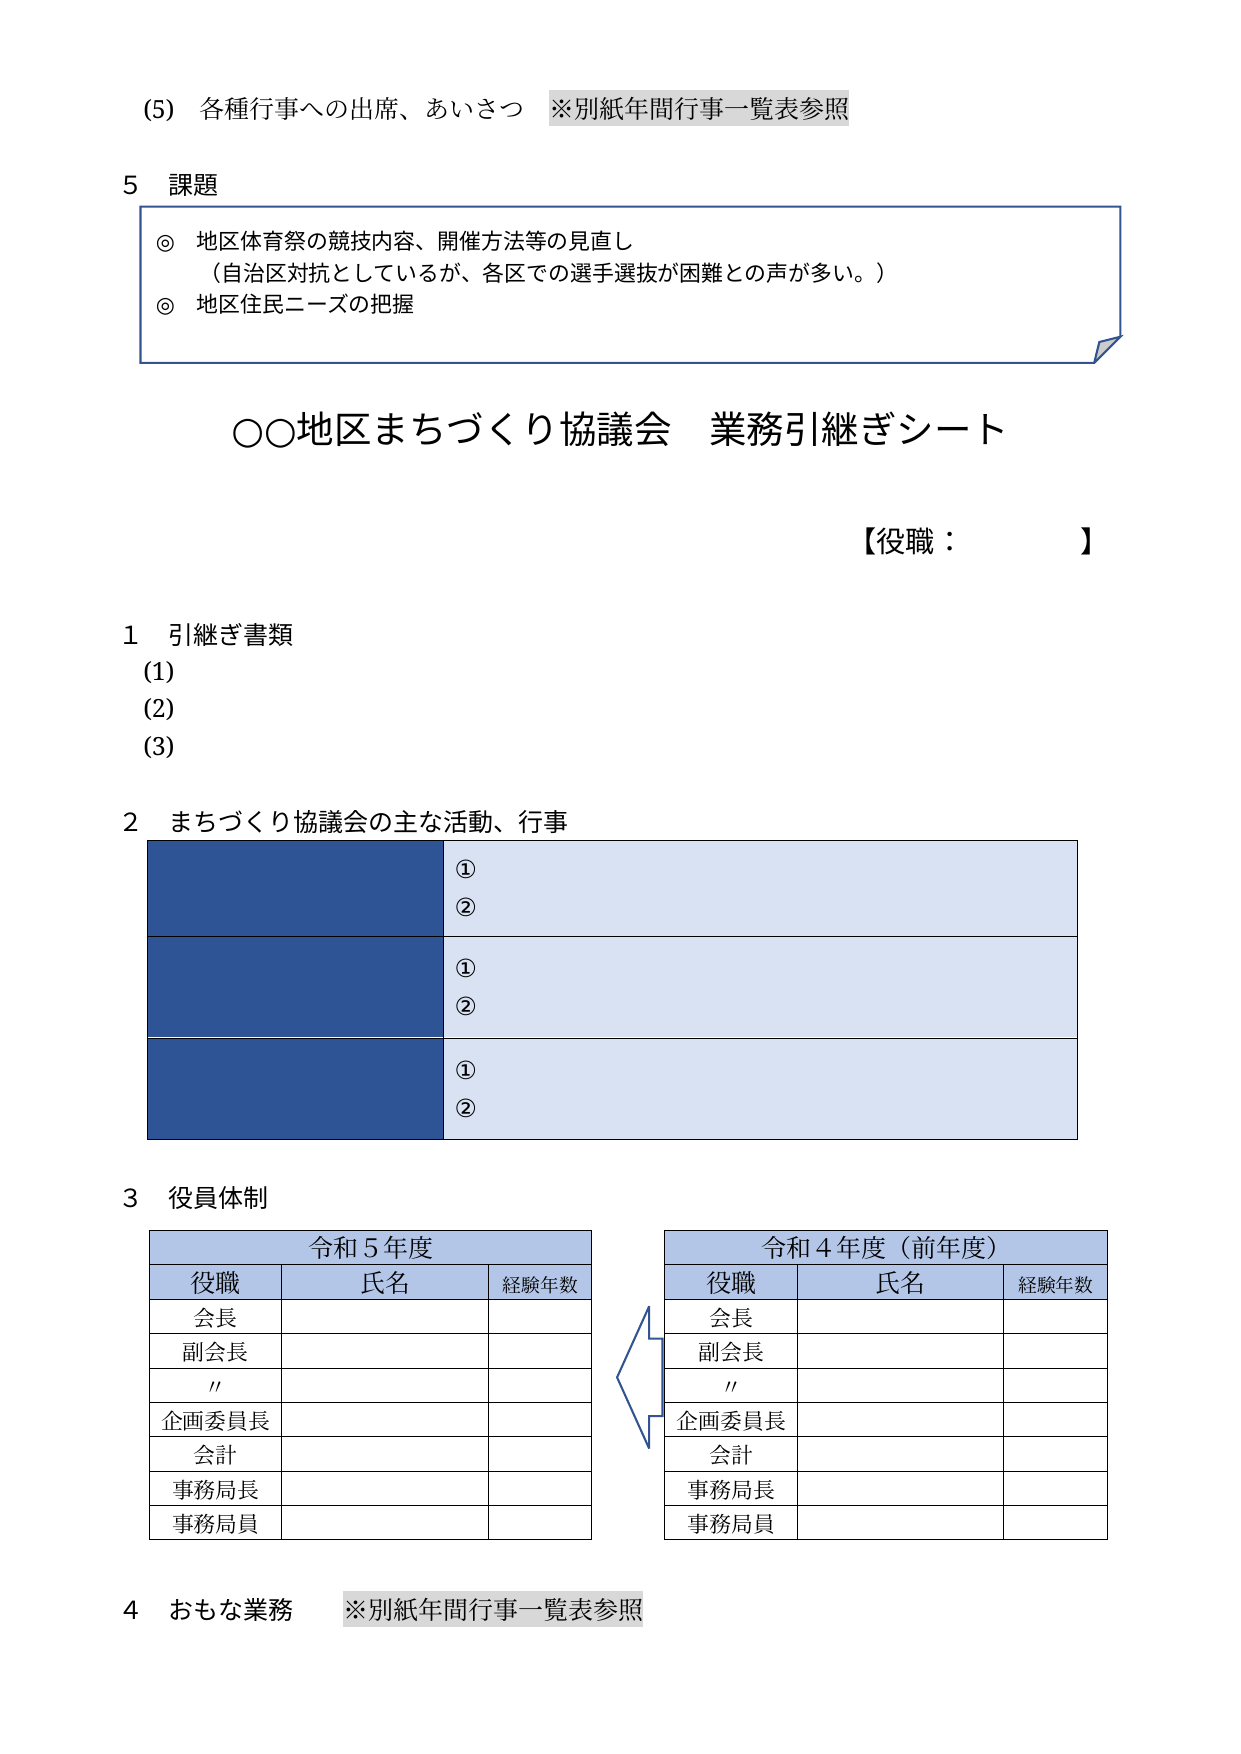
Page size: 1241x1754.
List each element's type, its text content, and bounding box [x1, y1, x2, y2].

text ４ おもな業務 ※別紙年間行事一覧表参照 [118, 1590, 1122, 1628]
table_cell [148, 1039, 443, 1139]
table_cell [282, 1369, 488, 1402]
table_cell [1004, 1334, 1107, 1367]
text １ 引継ぎ書類 [118, 614, 1122, 652]
table_cell 会長 [150, 1300, 281, 1333]
table_header ① ② [444, 841, 1077, 936]
table_cell 企画委員長 [150, 1403, 281, 1436]
text (1) [118, 652, 1122, 689]
table_cell [798, 1437, 1003, 1471]
table_cell [798, 1334, 1003, 1367]
table_cell 氏名 [798, 1265, 1003, 1299]
table_cell [1004, 1369, 1107, 1402]
table_cell [798, 1472, 1003, 1505]
table_cell 事務局員 [150, 1506, 281, 1539]
table_cell 副会長 [150, 1334, 281, 1367]
table_header [148, 841, 443, 936]
table_cell [282, 1334, 488, 1367]
table_cell 経験年数 [1004, 1265, 1107, 1299]
table_cell [798, 1403, 1003, 1436]
table_cell [489, 1369, 591, 1402]
text ２ まちづくり協議会の主な活動、行事 [118, 802, 1122, 839]
table_cell 経験年数 [489, 1265, 591, 1299]
table_cell [282, 1472, 488, 1505]
table_cell [282, 1506, 488, 1539]
table_cell [489, 1403, 591, 1436]
table_cell [489, 1472, 591, 1505]
table_cell [489, 1300, 591, 1333]
table_cell 企画委員長 [665, 1403, 797, 1436]
table_cell [1004, 1437, 1107, 1471]
table_cell 会計 [150, 1437, 281, 1471]
text ３ 役員体制 [118, 1178, 1122, 1215]
table_cell [798, 1300, 1003, 1333]
table_cell ① ② [444, 937, 1077, 1037]
table_cell [1004, 1506, 1107, 1539]
text (2) [118, 689, 1122, 727]
text (5) 各種行事への出席、あいさつ ※別紙年間行事一覧表参照 [118, 89, 1122, 127]
text ○○地区まちづくり協議会 業務引継ぎシート [118, 389, 1122, 464]
table_cell [148, 937, 443, 1037]
table_cell 事務局長 [665, 1472, 797, 1505]
table_header 令和４年度（前年度） [665, 1231, 1107, 1264]
table_cell [798, 1369, 1003, 1402]
table_cell 〃 [665, 1369, 797, 1402]
table_cell 事務局員 [665, 1506, 797, 1539]
table_cell [489, 1506, 591, 1539]
table_cell 会計 [665, 1437, 797, 1471]
table_cell 氏名 [282, 1265, 488, 1299]
text ５ 課題 [118, 164, 1122, 202]
text 【役職： 】 [118, 502, 1122, 577]
table_cell 〃 [150, 1369, 281, 1402]
table_cell [282, 1300, 488, 1333]
table_header 令和５年度 [150, 1231, 591, 1264]
table_cell [1004, 1300, 1107, 1333]
table_cell 役職 [150, 1265, 281, 1299]
table_cell ① ② [444, 1039, 1077, 1139]
table_cell [1004, 1472, 1107, 1505]
table_cell [282, 1403, 488, 1436]
table_cell [798, 1506, 1003, 1539]
table_cell 事務局長 [150, 1472, 281, 1505]
table_cell [282, 1437, 488, 1471]
table_cell [1004, 1403, 1107, 1436]
table_cell 副会長 [665, 1334, 797, 1367]
table_cell [489, 1334, 591, 1367]
text (3) [118, 727, 1122, 764]
table_cell [489, 1437, 591, 1471]
table_cell 会長 [665, 1300, 797, 1333]
table_cell 役職 [665, 1265, 797, 1299]
